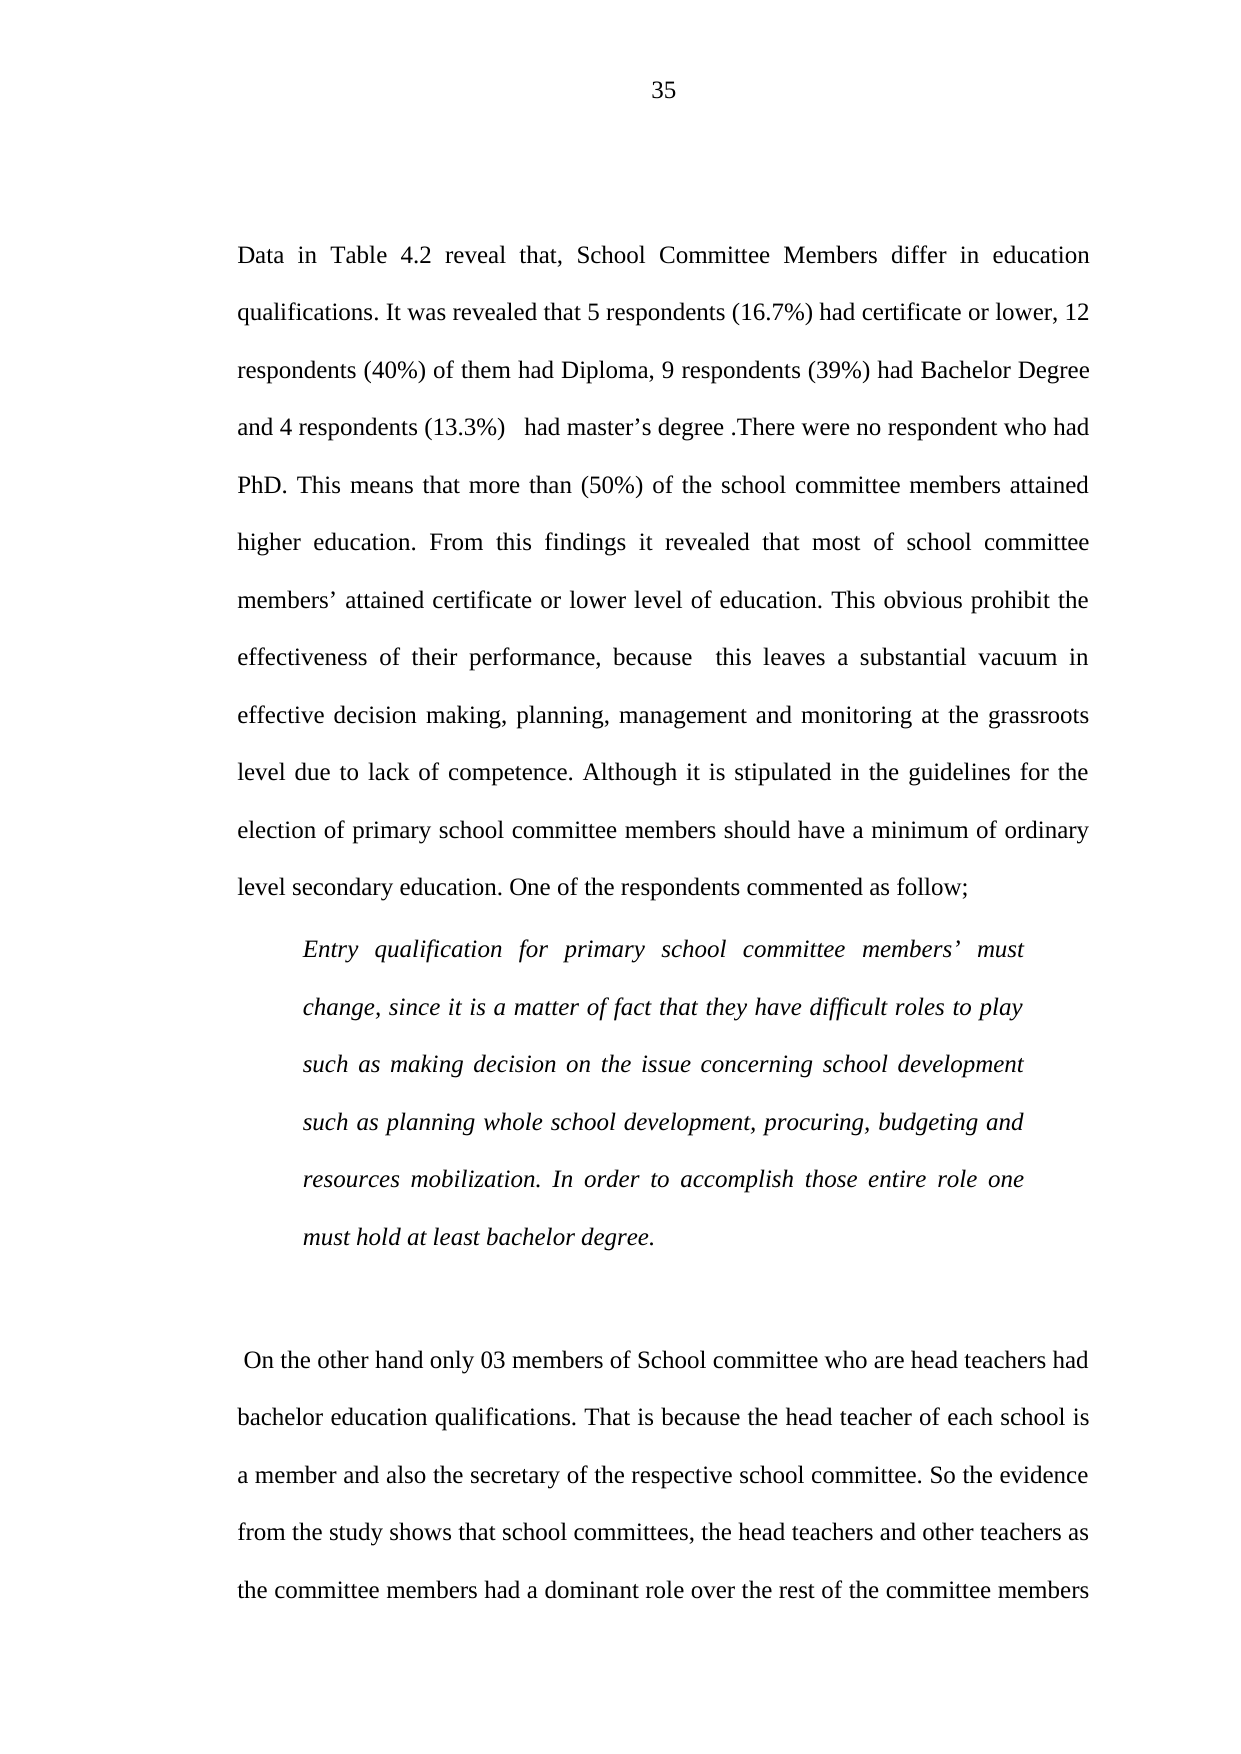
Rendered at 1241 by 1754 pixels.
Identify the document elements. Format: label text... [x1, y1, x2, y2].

text Entry qualification for primary school committee members’ must change, since it is a matter of fact that they have difficult roles to play such as making decision on the issue concerning school development such as planning whole school development, procuring, budgeting and resources mobilization. In order to accomplish those entire role one must hold at least bachelor degree. [303, 934, 1024, 1250]
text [237, 1345, 1090, 1604]
text Data in Table 4.2 reveal that, School Committee Members differ in education qualifications. It was revealed that 5 respondents (16.7%) had certificate or lower, 12 respondents (40%) of them had Diploma, 9 respondents (39%) had Bachelor Degree and 4 respondents (13.3%) had master’s degree .There were no respondent who had PhD. This means that more than (50%) of the school committee members attained higher education. From this findings it revealed that most of school committee members’ attained certificate or lower level of education. This obvious prohibit the effectiveness of their performance, because this leaves a substantial vacuum in effective decision making, planning, management and monitoring at the grassroots level due to lack of competence. Although it is stipulated in the guidelines for the election of primary school committee members should have a minimum of ordinary level secondary education. One of the respondents commented as follow; [237, 240, 1090, 901]
